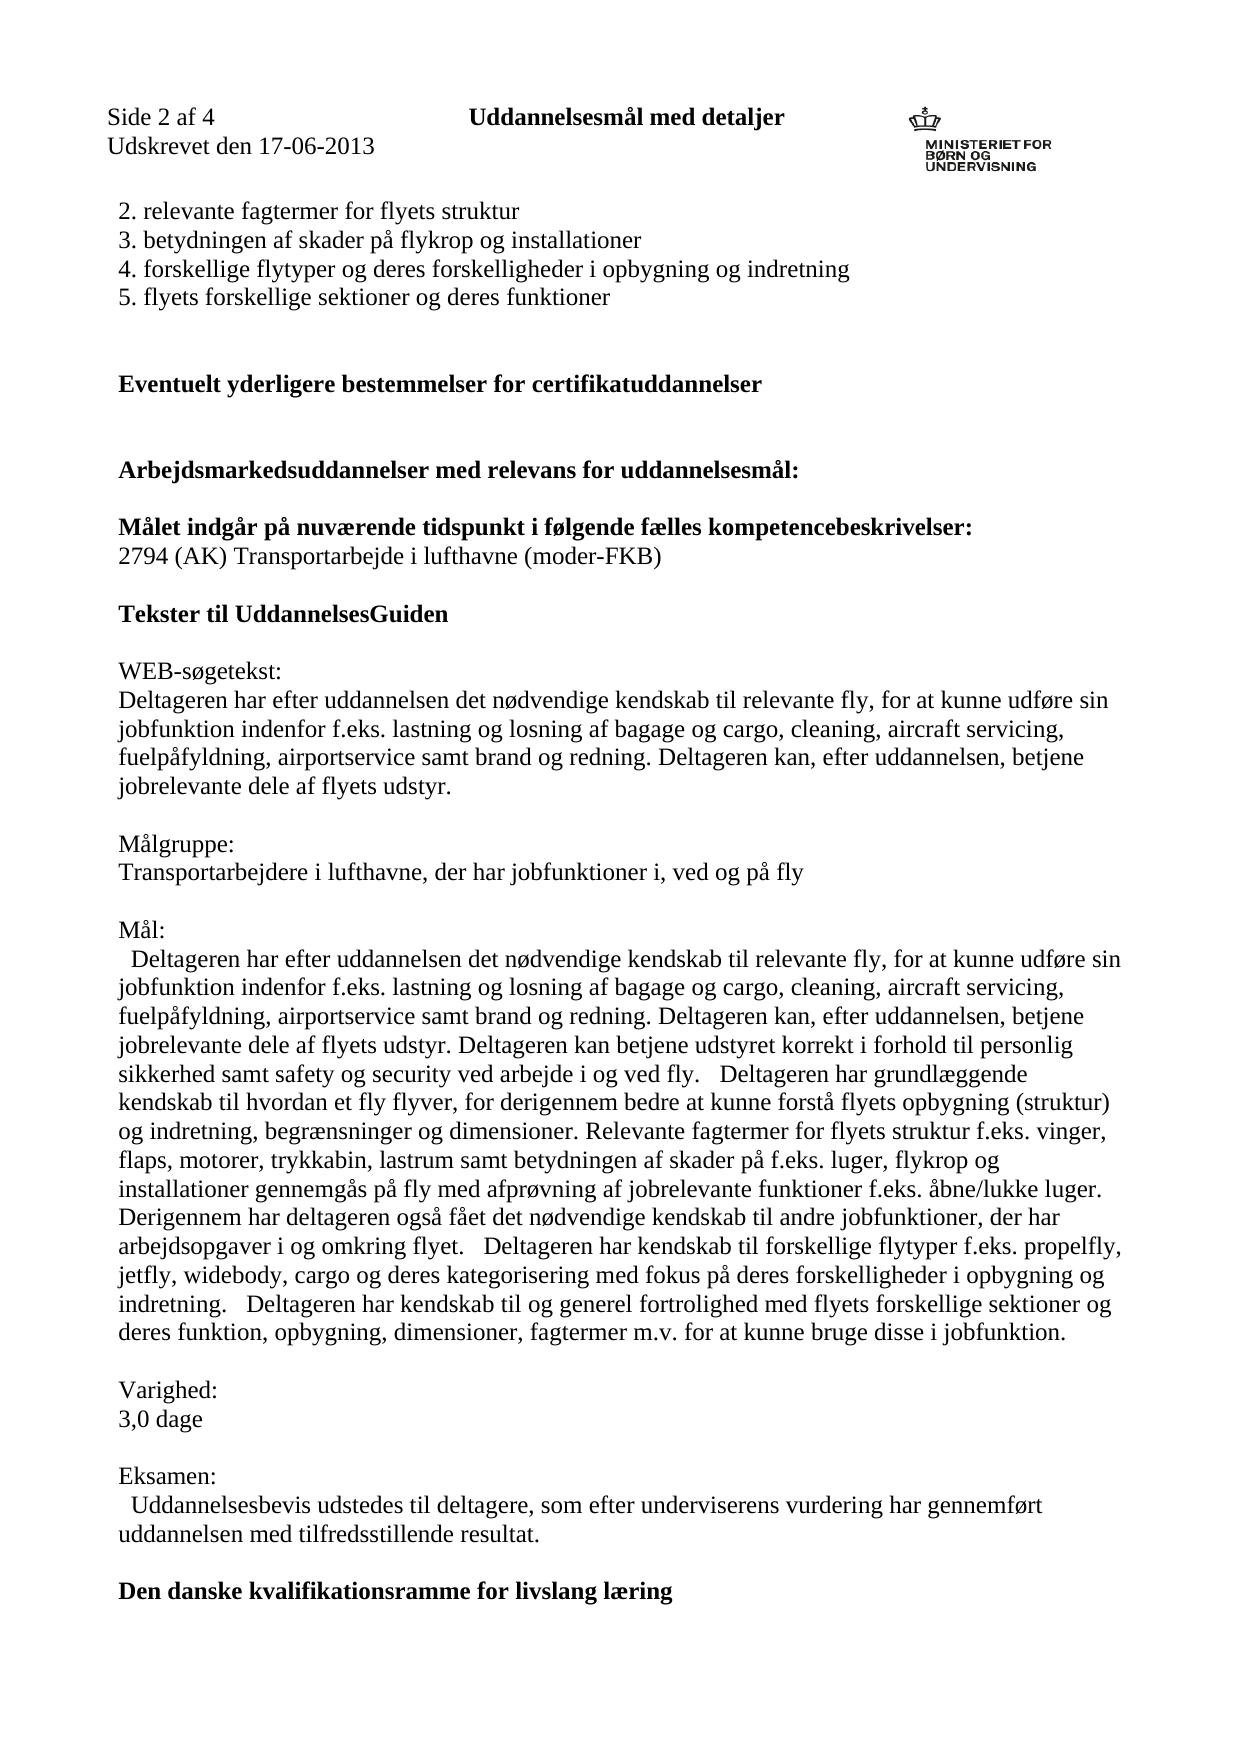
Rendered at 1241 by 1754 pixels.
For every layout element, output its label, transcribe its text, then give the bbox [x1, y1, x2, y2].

text Målet indgår på nuværende tidspunkt i følgende fælles kompetencebeskrivelser: [118, 512, 1122, 541]
text 2. relevante fagtermer for flyets struktur [118, 196, 1122, 225]
text WEB-søgetekst: [118, 656, 1122, 685]
text 2794 (AK) Transportarbejde i lufthavne (moder-FKB) [118, 541, 1122, 570]
text Transportarbejdere i lufthavne, der har jobfunktioner i, ved og på fly [118, 857, 1122, 886]
text Tekster til UddannelsesGuiden [118, 599, 1122, 627]
text Varighed: [118, 1375, 1122, 1404]
picture [899, 102, 1087, 197]
text Den danske kvalifikationsramme for livslang læring [118, 1576, 1122, 1605]
text Eksamen: [118, 1461, 1122, 1490]
text Deltageren har efter uddannelsen det nødvendige kendskab til relevante fly, for at kunne udføre sin jobfunktion indenfor f.eks. lastning og losning af bagage og cargo, cleaning, aircraft servicing, fuelpåfyldning, airportservice samt brand og redning. Deltageren kan, efter uddannelsen, betjene jobrelevante dele af flyets udstyr. Deltageren kan betjene udstyret korrekt i forhold til personlig sikkerhed samt safety og security ved arbejde i og ved fly. Deltageren har grundlæggende kendskab til hvordan et fly flyver, for derigennem bedre at kunne forstå flyets opbygning (struktur) og indretning, begrænsninger og dimensioner. Relevante fagtermer for flyets struktur f.eks. vinger, flaps, motorer, trykkabin, lastrum samt betydningen af skader på f.eks. luger, flykrop og installationer gennemgås på fly med afprøvning af jobrelevante funktioner f.eks. åbne/lukke luger. Derigennem har deltageren også fået det nødvendige kendskab til andre jobfunktioner, der har arbejdsopgaver i og omkring flyet. Deltageren har kendskab til forskellige flytyper f.eks. propelfly, jetfly, widebody, cargo og deres kategorisering med fokus på deres forskelligheder i opbygning og indretning. Deltageren har kendskab til og generel fortrolighed med flyets forskellige sektioner og deres funktion, opbygning, dimensioner, fagtermer m.v. for at kunne bruge disse i jobfunktion. [118, 944, 1122, 1346]
text Arbejdsmarkedsuddannelser med relevans for uddannelsesmål: [118, 455, 1122, 484]
text 4. forskellige flytyper og deres forskelligheder i opbygning og indretning [118, 254, 1122, 282]
text Mål: [118, 915, 1122, 944]
text Eventuelt yderligere bestemmelser for certifikatuddannelser [118, 369, 1122, 397]
text 3,0 dage [118, 1404, 1122, 1432]
text Deltageren har efter uddannelsen det nødvendige kendskab til relevante fly, for at kunne udføre sin jobfunktion indenfor f.eks. lastning og losning af bagage og cargo, cleaning, aircraft servicing, fuelpåfyldning, airportservice samt brand og redning. Deltageren kan, efter uddannelsen, betjene jobrelevante dele af flyets udstyr. [118, 685, 1122, 800]
text Uddannelsesbevis udstedes til deltagere, som efter underviserens vurdering har gennemført uddannelsen med tilfredsstillende resultat. [118, 1490, 1122, 1547]
text 3. betydningen af skader på flykrop og installationer [118, 225, 1122, 254]
text 5. flyets forskellige sektioner og deres funktioner [118, 282, 1122, 311]
text Målgruppe: [118, 829, 1122, 857]
